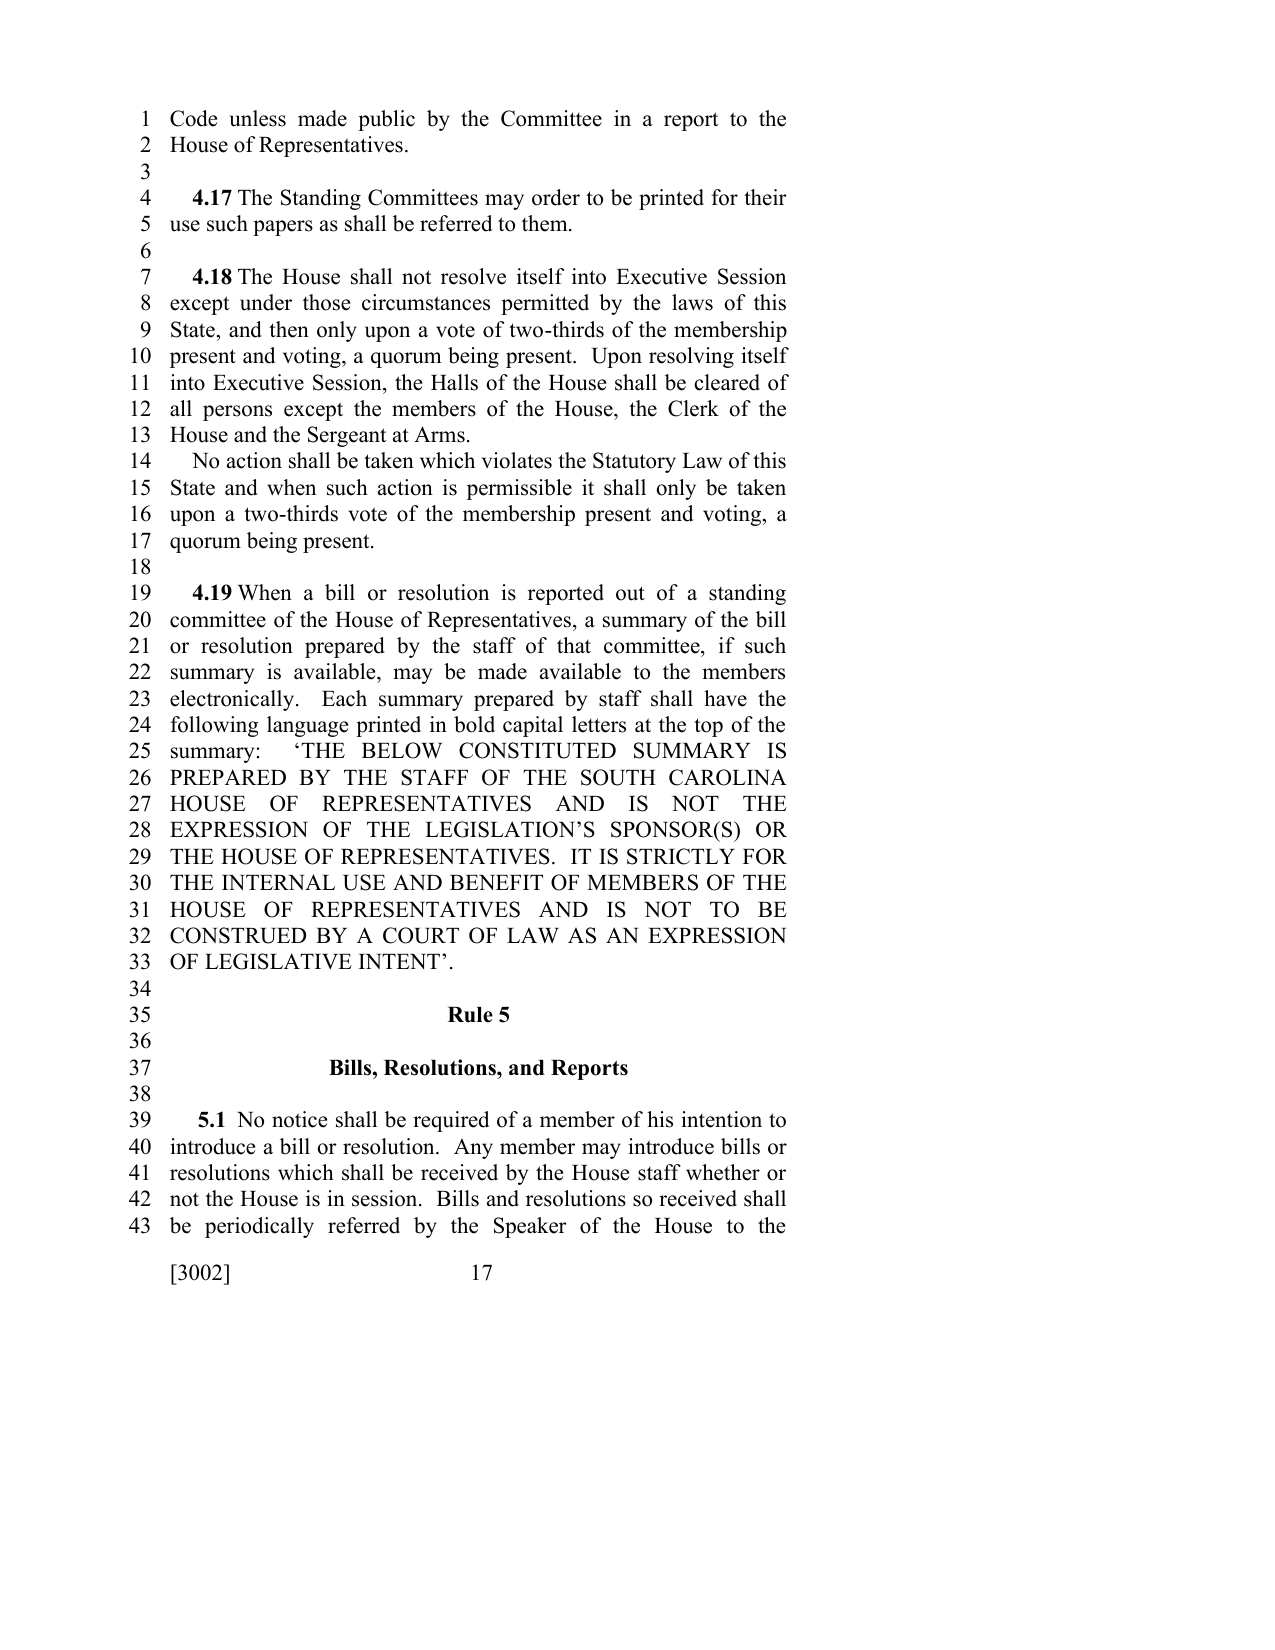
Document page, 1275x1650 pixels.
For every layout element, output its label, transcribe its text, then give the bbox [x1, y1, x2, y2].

text 4.18 The House shall not resolve itself into Executive Session except under those circumstances permitted by the laws of this State, and then only upon a vote of two-thirds of the membership present and voting, a quorum being present. Upon resolving itself into Executive Session, the Halls of the House shall be cleared of all persons except the members of the House, the Clerk of the House and the Sergeant at Arms. [169, 263, 787, 448]
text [169, 1106, 787, 1238]
text Rule 5 [169, 1001, 787, 1027]
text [169, 105, 787, 158]
text No action shall be taken which violates the Statutory Law of this State and when such action is permissible it shall only be taken upon a two-thirds vote of the membership present and voting, a quorum being present. [169, 448, 787, 553]
text Bills, Resolutions, and Reports [169, 1054, 787, 1080]
text 4.19 When a bill or resolution is reported out of a standing committee of the House of Representatives, a summary of the bill or resolution prepared by the staff of that committee, if such summary is available, may be made available to the members electronically. Each summary prepared by staff shall have the following language printed in bold capital letters at the top of the summary: ‘THE BELOW CONSTITUTED SUMMARY IS PREPARED BY THE STAFF OF THE SOUTH CAROLINA HOUSE OF REPRESENTATIVES AND IS NOT THE EXPRESSION OF THE LEGISLATION’S SPONSOR(S) OR THE HOUSE OF REPRESENTATIVES. IT IS STRICTLY FOR THE INTERNAL USE AND BENEFIT OF MEMBERS OF THE HOUSE OF REPRESENTATIVES AND IS NOT TO BE CONSTRUED BY A COURT OF LAW AS AN EXPRESSION OF LEGISLATIVE INTENT’. [169, 579, 787, 975]
text 4.17 The Standing Committees may order to be printed for their use such papers as shall be referred to them. [169, 184, 787, 237]
